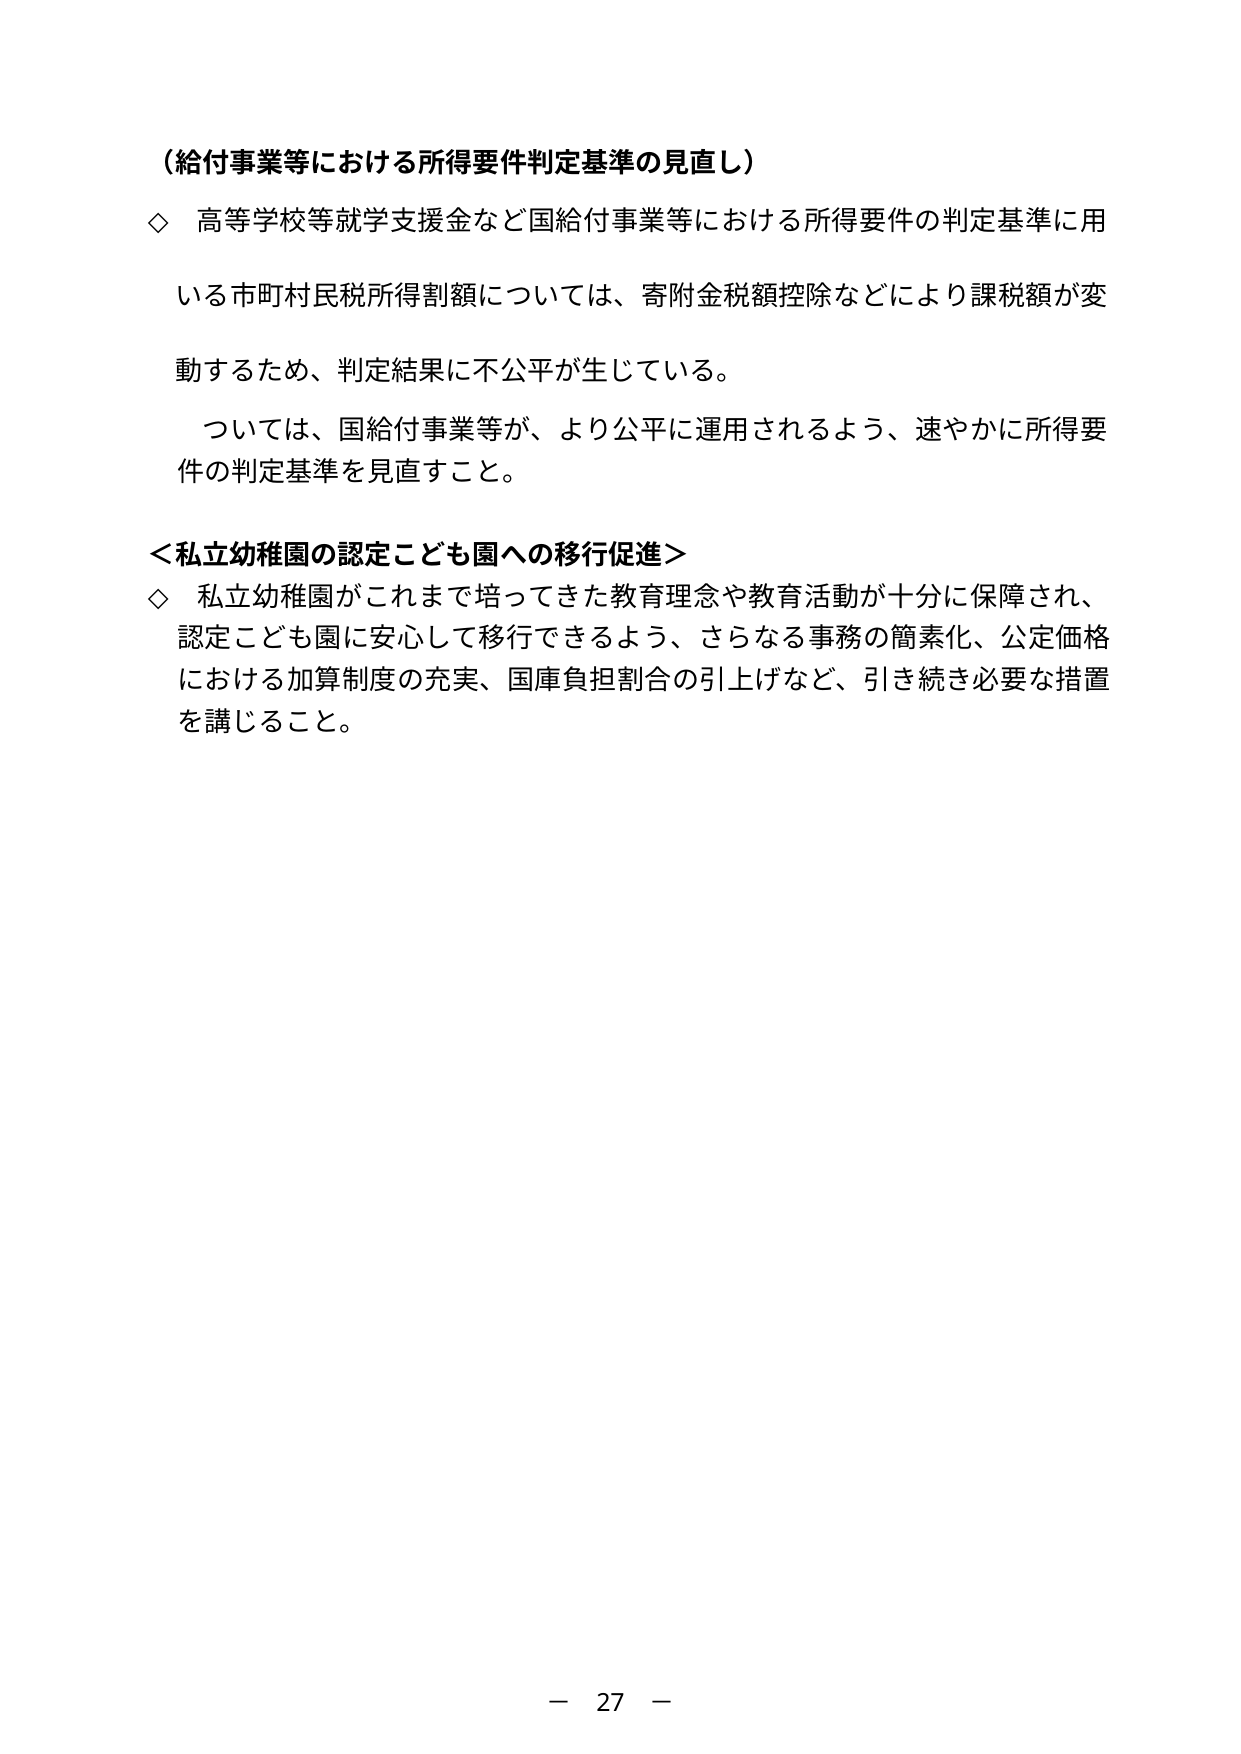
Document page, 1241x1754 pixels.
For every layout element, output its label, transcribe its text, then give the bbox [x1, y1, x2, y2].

text ◇ 私立幼稚園がこれまで培ってきた教育理念や教育活動が十分に保障され、認定こども園に安心して移行できるよう、さらなる事務の簡素化、公定価格における加算制度の充実、国庫負担割合の引上げなど、引き続き必要な措置を講じること。 [148, 573, 1110, 739]
text ついては、国給付事業等が、より公平に運用されるよう、速やかに所得要件の判定基準を見直すこと。 [148, 406, 1110, 489]
text （給付事業等における所得要件判定基準の見直し） [148, 139, 1110, 181]
text ◇ 高等学校等就学支援金など国給付事業等における所得要件の判定基準に用いる市町村民税所得割額については、寄附金税額控除などにより課税額が変動するため、判定結果に不公平が生じている。 [148, 181, 1110, 406]
text ＜私立幼稚園の認定こども園への移行促進＞ [148, 531, 1110, 573]
